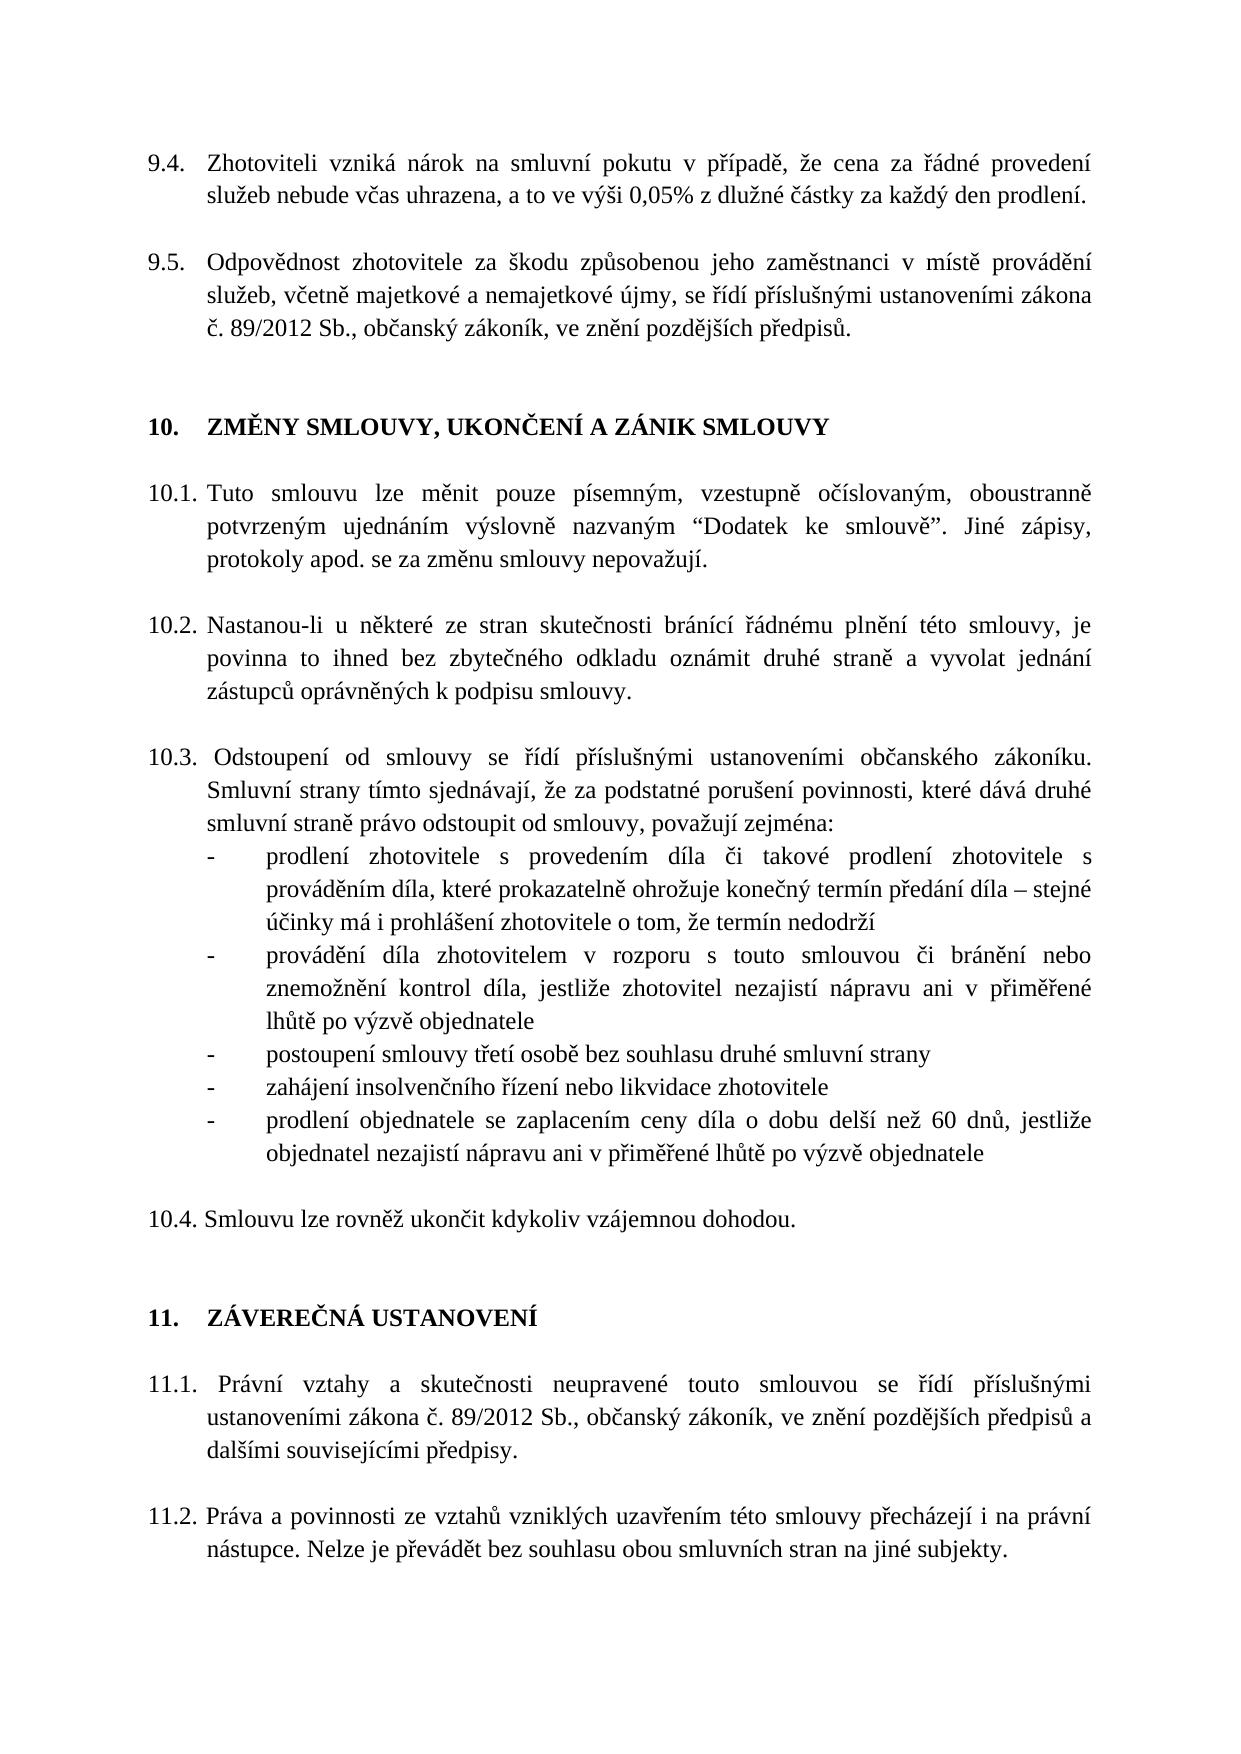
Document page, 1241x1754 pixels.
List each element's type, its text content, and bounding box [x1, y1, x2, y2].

text 10.1. Tuto smlouvu lze měnit pouze písemným, vzestupně očíslovaným, oboustranně potvrzeným ujednáním výslovně nazvaným “Dodatek ke smlouvě”. Jiné zápisy, protokoly apod. se za změnu smlouvy nepovažují. [148, 478, 1093, 573]
list ZMĚNY SMLOUVY, UKONČENÍ A ZÁNIK SMLOUVY [148, 412, 1093, 441]
text 11.2. Práva a povinnosti ze vztahů vzniklých uzavřením této smlouvy přecházejí i na právní nástupce. Nelze je převádět bez souhlasu obou smluvních stran na jiné subjekty. [148, 1501, 1093, 1563]
text 9.4. Zhotoviteli vzniká nárok na smluvní pokutu v případě, že cena za řádné provedení služeb nebude včas uhrazena, a to ve výši 0,05% z dlužné částky za každý den prodlení. [148, 148, 1093, 209]
text 10.4. Smlouvu lze rovněž ukončit kdykoliv vzájemnou dohodou. [148, 1204, 1093, 1233]
text - zahájení insolvenčního řízení nebo likvidace zhotovitele [207, 1072, 1093, 1101]
text - postoupení smlouvy třetí osobě bez souhlasu druhé smluvní strany [207, 1039, 1093, 1068]
text 10.3. Odstoupení od smlouvy se řídí příslušnými ustanoveními občanského zákoníku. Smluvní strany tímto sjednávají, že za podstatné porušení povinnosti, které dává druhé smluvní straně právo odstoupit od smlouvy, považují zejména: [148, 742, 1093, 837]
text 11.1. Právní vztahy a skutečnosti neupravené touto smlouvou se řídí příslušnými ustanoveními zákona č. 89/2012 Sb., občanský zákoník, ve znění pozdějších předpisů a dalšími souvisejícími předpisy. [148, 1369, 1093, 1464]
text 9.5. Odpovědnost zhotovitele za škodu způsobenou jeho zaměstnanci v místě provádění služeb, včetně majetkové a nemajetkové újmy, se řídí příslušnými ustanoveními zákona č. 89/2012 Sb., občanský zákoník, ve znění pozdějších předpisů. [148, 247, 1093, 341]
text - prodlení zhotovitele s provedením díla či takové prodlení zhotovitele s prováděním díla, které prokazatelně ohrožuje konečný termín předání díla – stejné účinky má i prohlášení zhotovitele o tom, že termín nedodrží [207, 841, 1093, 936]
text - prodlení objednatele se zaplacením ceny díla o dobu delší než 60 dnů, jestliže objednatel nezajistí nápravu ani v přiměřené lhůtě po výzvě objednatele [207, 1105, 1093, 1167]
list ZÁVEREČNÁ USTANOVENÍ [148, 1303, 1093, 1332]
text 10.2. Nastanou-li u některé ze stran skutečnosti bránící řádnému plnění této smlouvy, je povinna to ihned bez zbytečného odkladu oznámit druhé straně a vyvolat jednání zástupců oprávněných k podpisu smlouvy. [148, 610, 1093, 705]
text - provádění díla zhotovitelem v rozporu s touto smlouvou či bránění nebo znemožnění kontrol díla, jestliže zhotovitel nezajistí nápravu ani v přiměřené lhůtě po výzvě objednatele [207, 940, 1093, 1035]
